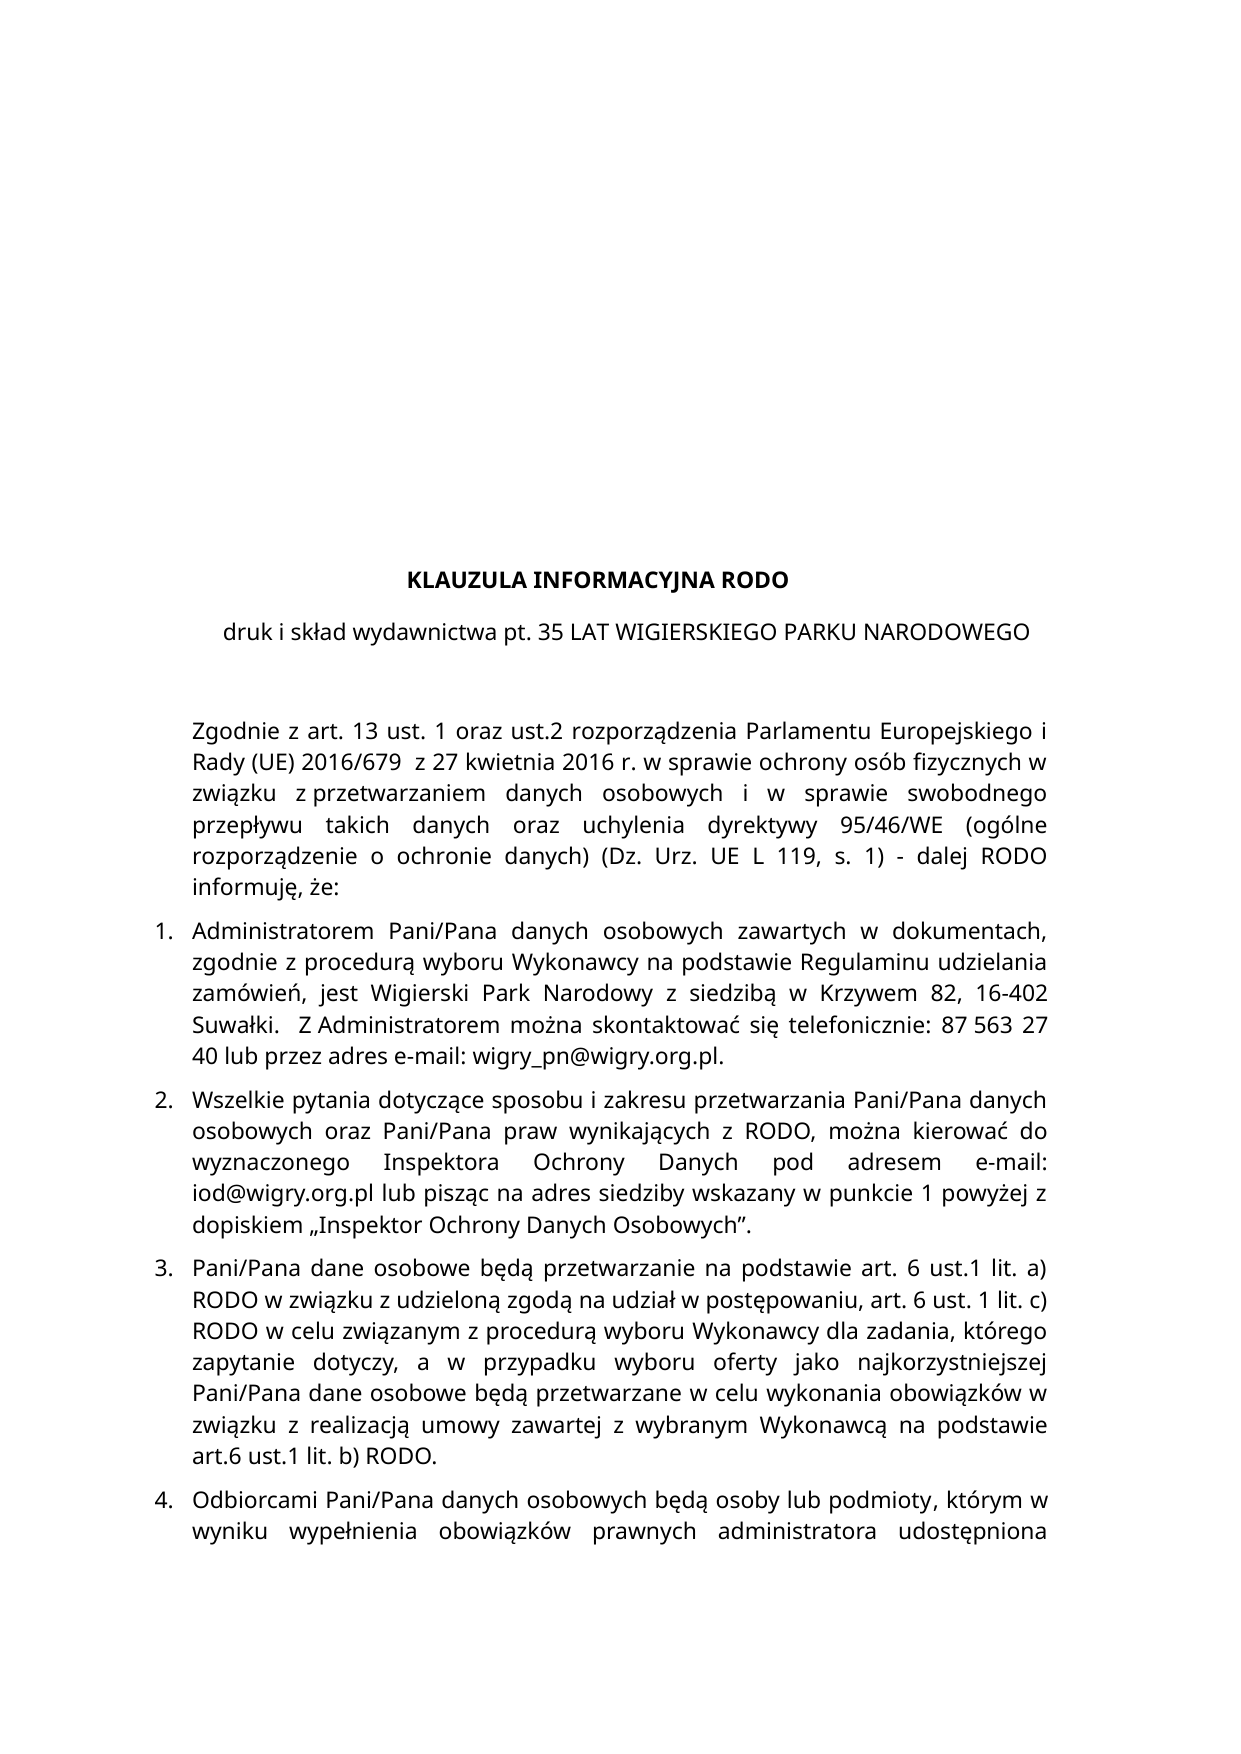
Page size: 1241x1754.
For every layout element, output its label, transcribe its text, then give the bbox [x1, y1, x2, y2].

text KLAUZULA INFORMACYJNA RODO [148, 564, 1048, 595]
list druk i skład wydawnictwa pt. 35 LAT WIGIERSKIEGO PARKU NARODOWEGO [223, 616, 1093, 647]
list Wszelkie pytania dotyczące sposobu i zakresu przetwarzania Pani/Pana danych osobowych oraz Pani/Pana praw wynikających z RODO, można kierować do wyznaczonego Inspektora Ochrony Danych pod adresem e-mail: iod@wigry.org.pl lub pisząc na adres siedziby wskazany w punkcie 1 powyżej z dopiskiem „Inspektor Ochrony Danych Osobowych”. [154, 1083, 1048, 1240]
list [154, 1483, 1048, 1546]
list Pani/Pana dane osobowe będą przetwarzanie na podstawie art. 6 ust.1 lit. a) RODO w związku z udzieloną zgodą na udział w postępowaniu, art. 6 ust. 1 lit. c) RODO w celu związanym z procedurą wyboru Wykonawcy dla zadania, którego zapytanie dotyczy, a w przypadku wyboru oferty jako najkorzystniejszej Pani/Pana dane osobowe będą przetwarzane w celu wykonania obowiązków w związku z realizacją umowy zawartej z wybranym Wykonawcą na podstawie art.6 ust.1 lit. b) RODO. [154, 1252, 1048, 1471]
text Zgodnie z art. 13 ust. 1 oraz ust.2 rozporządzenia Parlamentu Europejskiego i Rady (UE) 2016/679 z 27 kwietnia 2016 r. w sprawie ochrony osób fizycznych w związku z przetwarzaniem danych osobowych i w sprawie swobodnego przepływu takich danych oraz uchylenia dyrektywy 95/46/WE (ogólne rozporządzenie o ochronie danych) (Dz. Urz. UE L 119, s. 1) - dalej RODO informuję, że: [192, 715, 1048, 902]
list Administratorem Pani/Pana danych osobowych zawartych w dokumentach, zgodnie z procedurą wyboru Wykonawcy na podstawie Regulaminu udzielania zamówień, jest Wigierski Park Narodowy z siedzibą w Krzywem 82, 16-402 Suwałki. Z Administratorem można skontaktować się telefonicznie: 87 563 27 40 lub przez adres e-mail: wigry_pn@wigry.org.pl. [154, 915, 1048, 1071]
